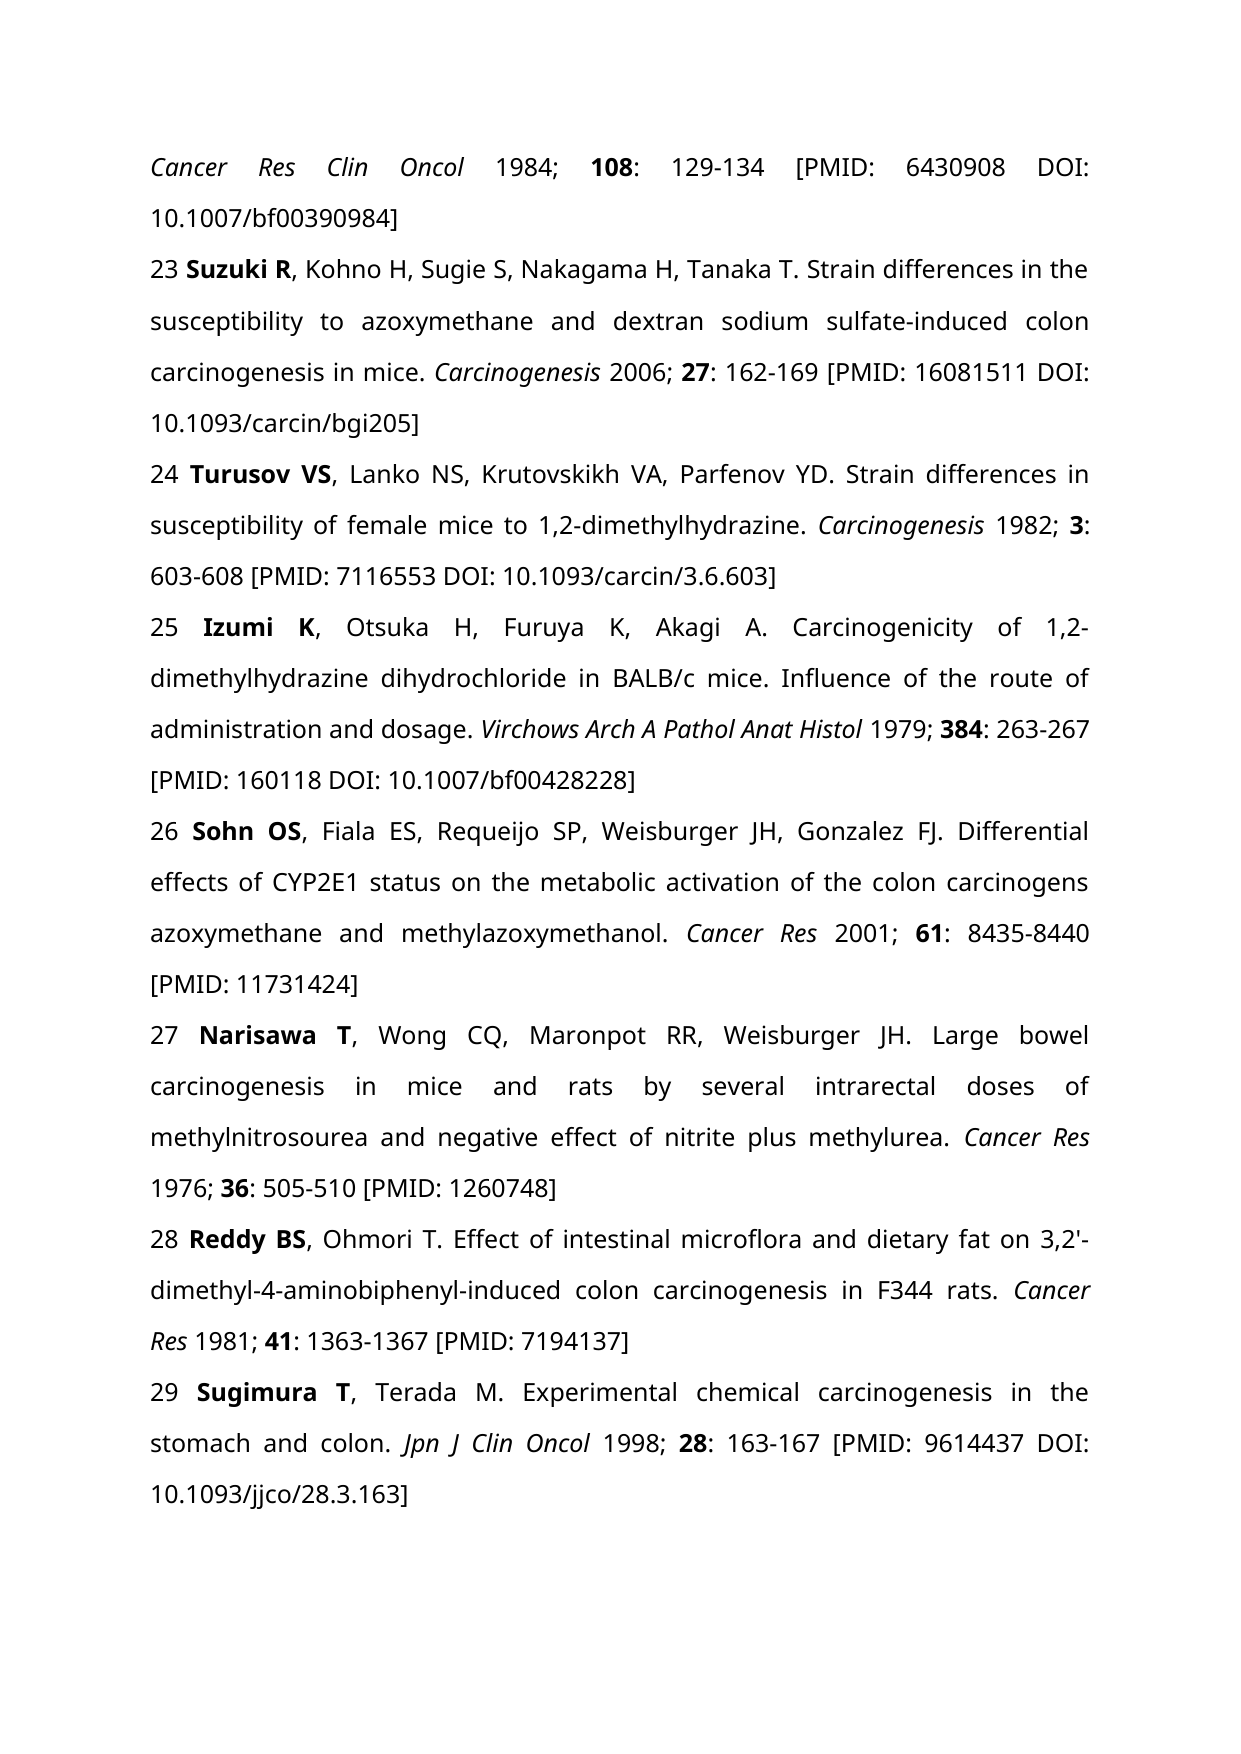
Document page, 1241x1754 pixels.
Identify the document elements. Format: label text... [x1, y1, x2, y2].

text 29 Sugimura T, Terada M. Experimental chemical carcinogenesis in the stomach and colon. Jpn J Clin Oncol 1998; 28: 163-167 [PMID: 9614437 DOI: 10.1093/jjco/28.3.163] [150, 1375, 1090, 1511]
text 26 Sohn OS, Fiala ES, Requeijo SP, Weisburger JH, Gonzalez FJ. Differential effects of CYP2E1 status on the metabolic activation of the colon carcinogens azoxymethane and methylazoxymethanol. Cancer Res 2001; 61: 8435-8440 [PMID: 11731424] [150, 813, 1090, 1001]
text 24 Turusov VS, Lanko NS, Krutovskikh VA, Parfenov YD. Strain differences in susceptibility of female mice to 1,2-dimethylhydrazine. Carcinogenesis 1982; 3: 603-608 [PMID: 7116553 DOI: 10.1093/carcin/3.6.603] [150, 456, 1090, 592]
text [150, 150, 1090, 235]
text 23 Suzuki R, Kohno H, Sugie S, Nakagama H, Tanaka T. Strain differences in the susceptibility to azoxymethane and dextran sodium sulfate-induced colon carcinogenesis in mice. Carcinogenesis 2006; 27: 162-169 [PMID: 16081511 DOI: 10.1093/carcin/bgi205] [150, 252, 1090, 439]
text 25 Izumi K, Otsuka H, Furuya K, Akagi A. Carcinogenicity of 1,2-dimethylhydrazine dihydrochloride in BALB/c mice. Influence of the route of administration and dosage. Virchows Arch A Pathol Anat Histol 1979; 384: 263-267 [PMID: 160118 DOI: 10.1007/bf00428228] [150, 609, 1090, 797]
text 28 Reddy BS, Ohmori T. Effect of intestinal microflora and dietary fat on 3,2'-dimethyl-4-aminobiphenyl-induced colon carcinogenesis in F344 rats. Cancer Res 1981; 41: 1363-1367 [PMID: 7194137] [150, 1222, 1090, 1358]
text 27 Narisawa T, Wong CQ, Maronpot RR, Weisburger JH. Large bowel carcinogenesis in mice and rats by several intrarectal doses of methylnitrosourea and negative effect of nitrite plus methylurea. Cancer Res 1976; 36: 505-510 [PMID: 1260748] [150, 1018, 1090, 1205]
